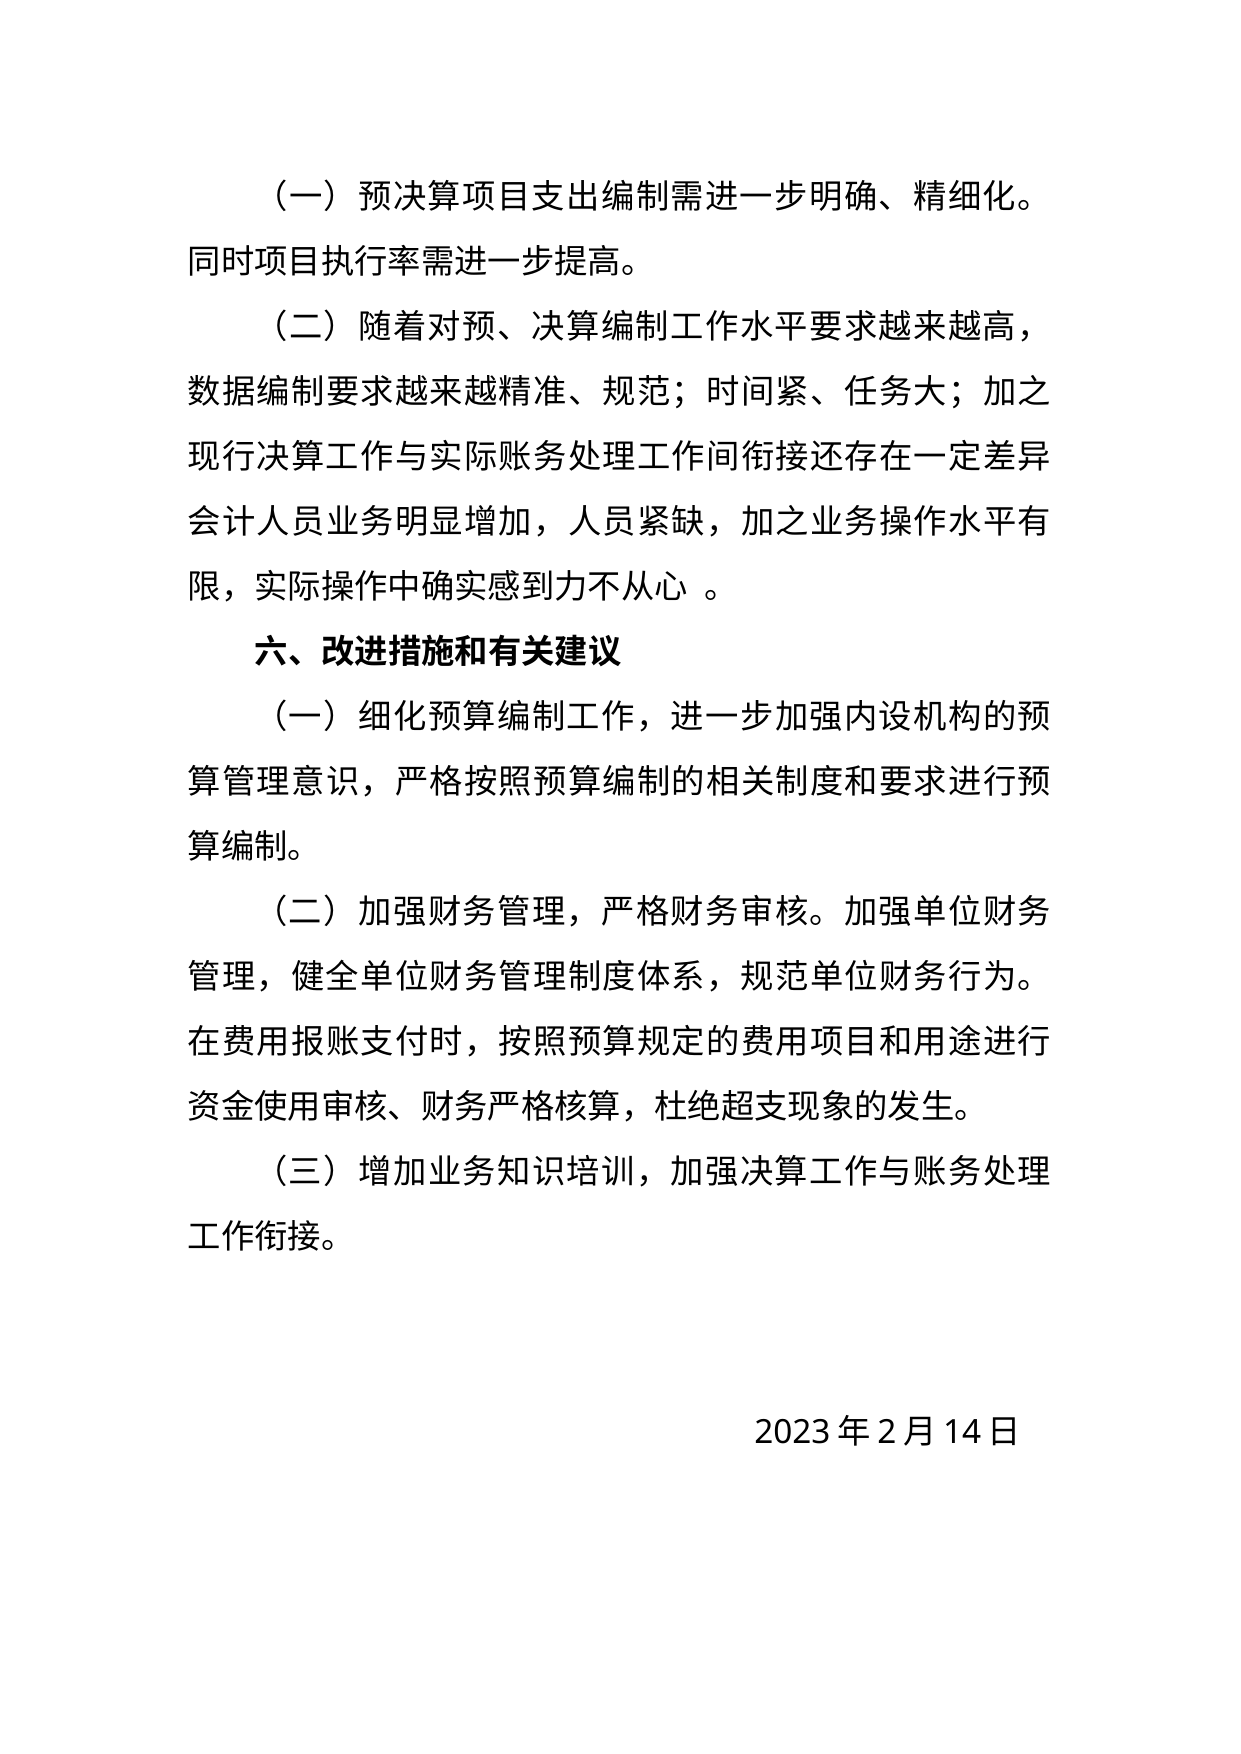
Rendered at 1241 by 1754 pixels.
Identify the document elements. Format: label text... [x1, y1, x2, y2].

text （二）随着对预、决算编制工作水平要求越来越高，数据编制要求越来越精准、规范；时间紧、任务大；加之现行决算工作与实际账务处理工作间衔接还存在一定差异；会计人员业务明显增加，人员紧缺，加之业务操作水平有限，实际操作中确实感到力不从心 。 [187, 292, 1053, 617]
text 六、改进措施和有关建议 [187, 617, 1053, 682]
text （二）加强财务管理，严格财务审核。加强单位财务管理，健全单位财务管理制度体系，规范单位财务行为。在费用报账支付时，按照预算规定的费用项目和用途进行资金使用审核、财务严格核算，杜绝超支现象的发生。 [187, 877, 1053, 1137]
text （三）增加业务知识培训，加强决算工作与账务处理工作衔接。 [187, 1137, 1053, 1267]
text （一）预决算项目支出编制需进一步明确、精细化。同时项目执行率需进一步提高。 [187, 162, 1053, 292]
text 2023年2月14日 [187, 1397, 1053, 1462]
text （一）细化预算编制工作，进一步加强内设机构的预算管理意识，严格按照预算编制的相关制度和要求进行预算编制。 [187, 682, 1053, 877]
